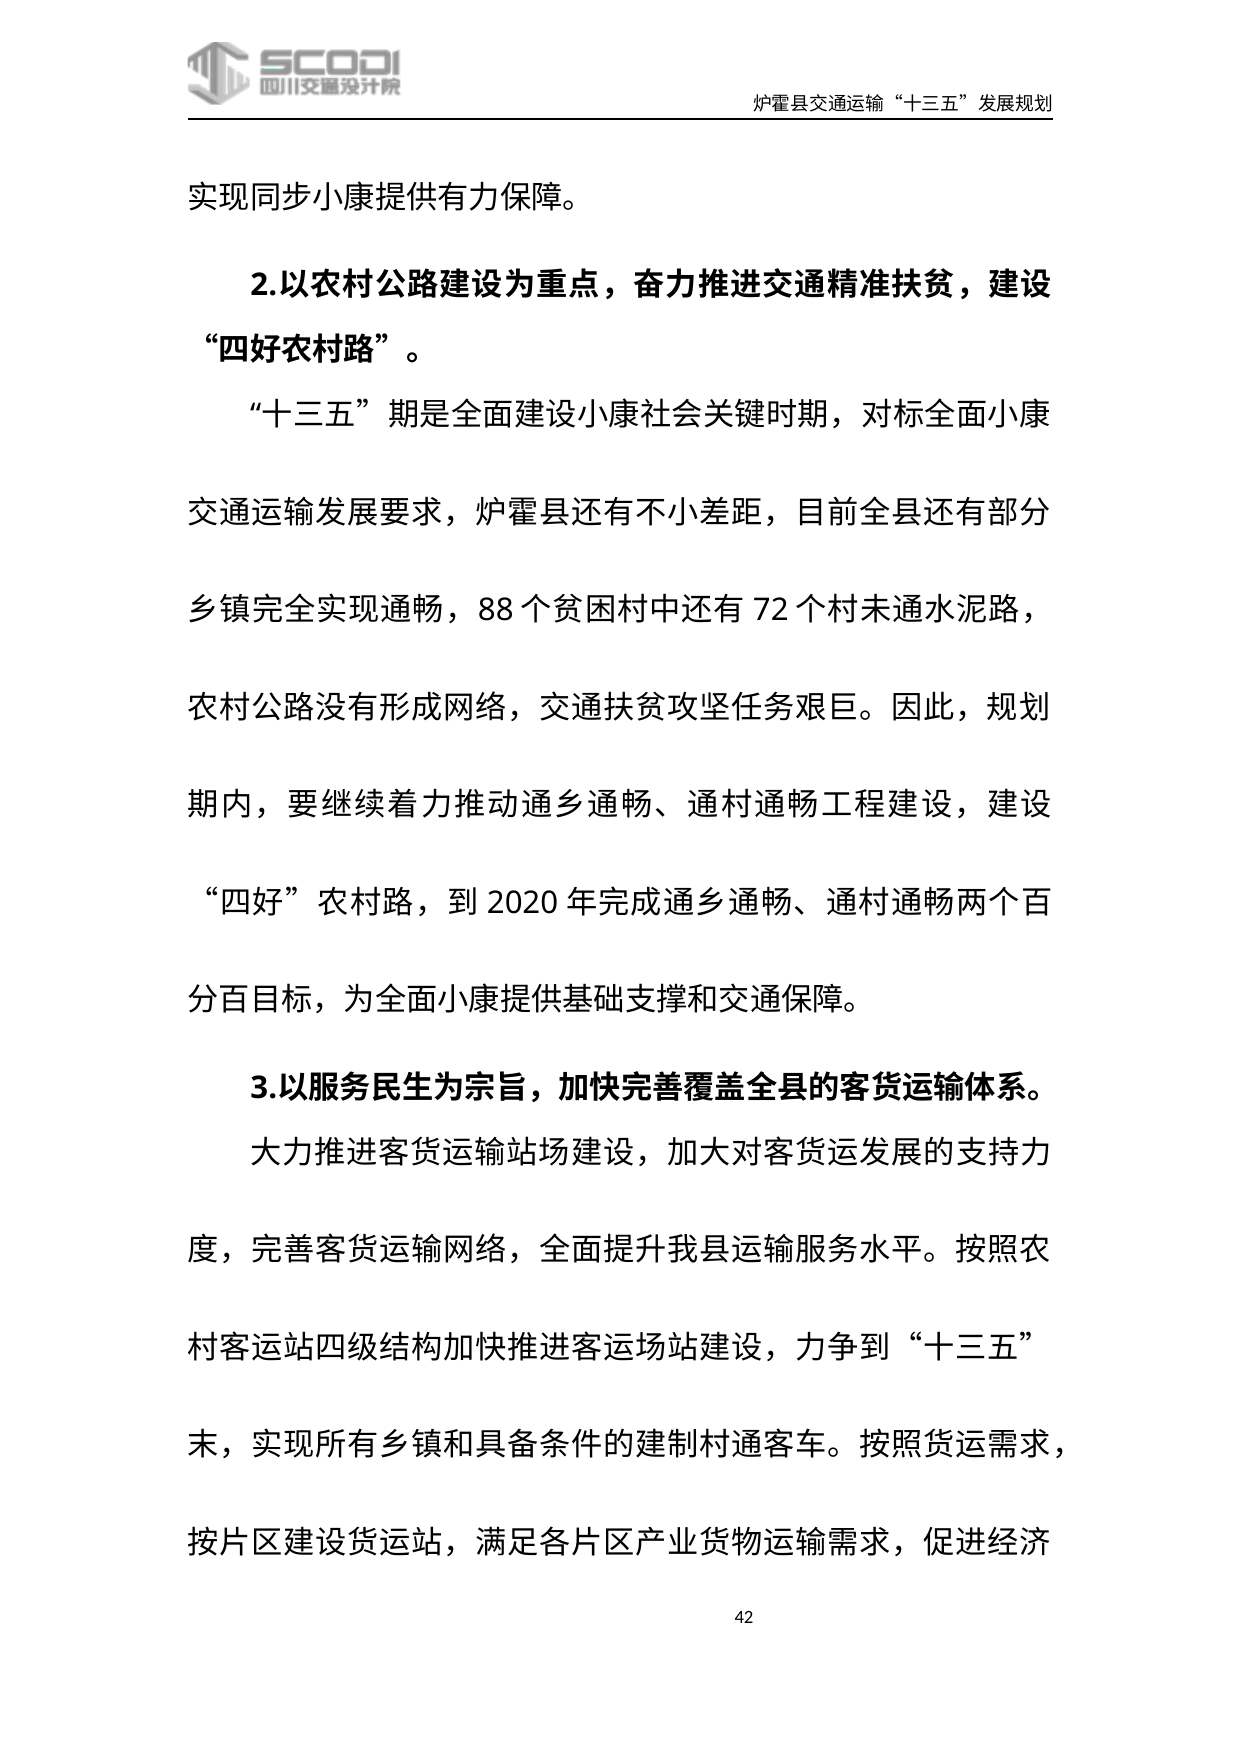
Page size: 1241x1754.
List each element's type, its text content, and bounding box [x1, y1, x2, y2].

text 3.以服务民生为宗旨，加快完善覆盖全县的客货运输体系。 [187, 1052, 1053, 1117]
text 2.以农村公路建设为重点，奋力推进交通精准扶贫，建设“四好农村路”。 [187, 249, 1053, 379]
text “十三五”期是全面建设小康社会关键时期，对标全面小康交通运输发展要求，炉霍县还有不小差距，目前全县还有部分乡镇完全实现通畅，88个贫困村中还有72个村未通水泥路，农村公路没有形成网络，交通扶贫攻坚任务艰巨。因此，规划期内，要继续着力推动通乡通畅、通村通畅工程建设，建设“四好”农村路，到2020年完成通乡通畅、通村通畅两个百分百目标，为全面小康提供基础支撑和交通保障。 [187, 379, 1053, 1029]
picture [187, 42, 402, 108]
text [187, 162, 1053, 227]
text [187, 1117, 1053, 1572]
